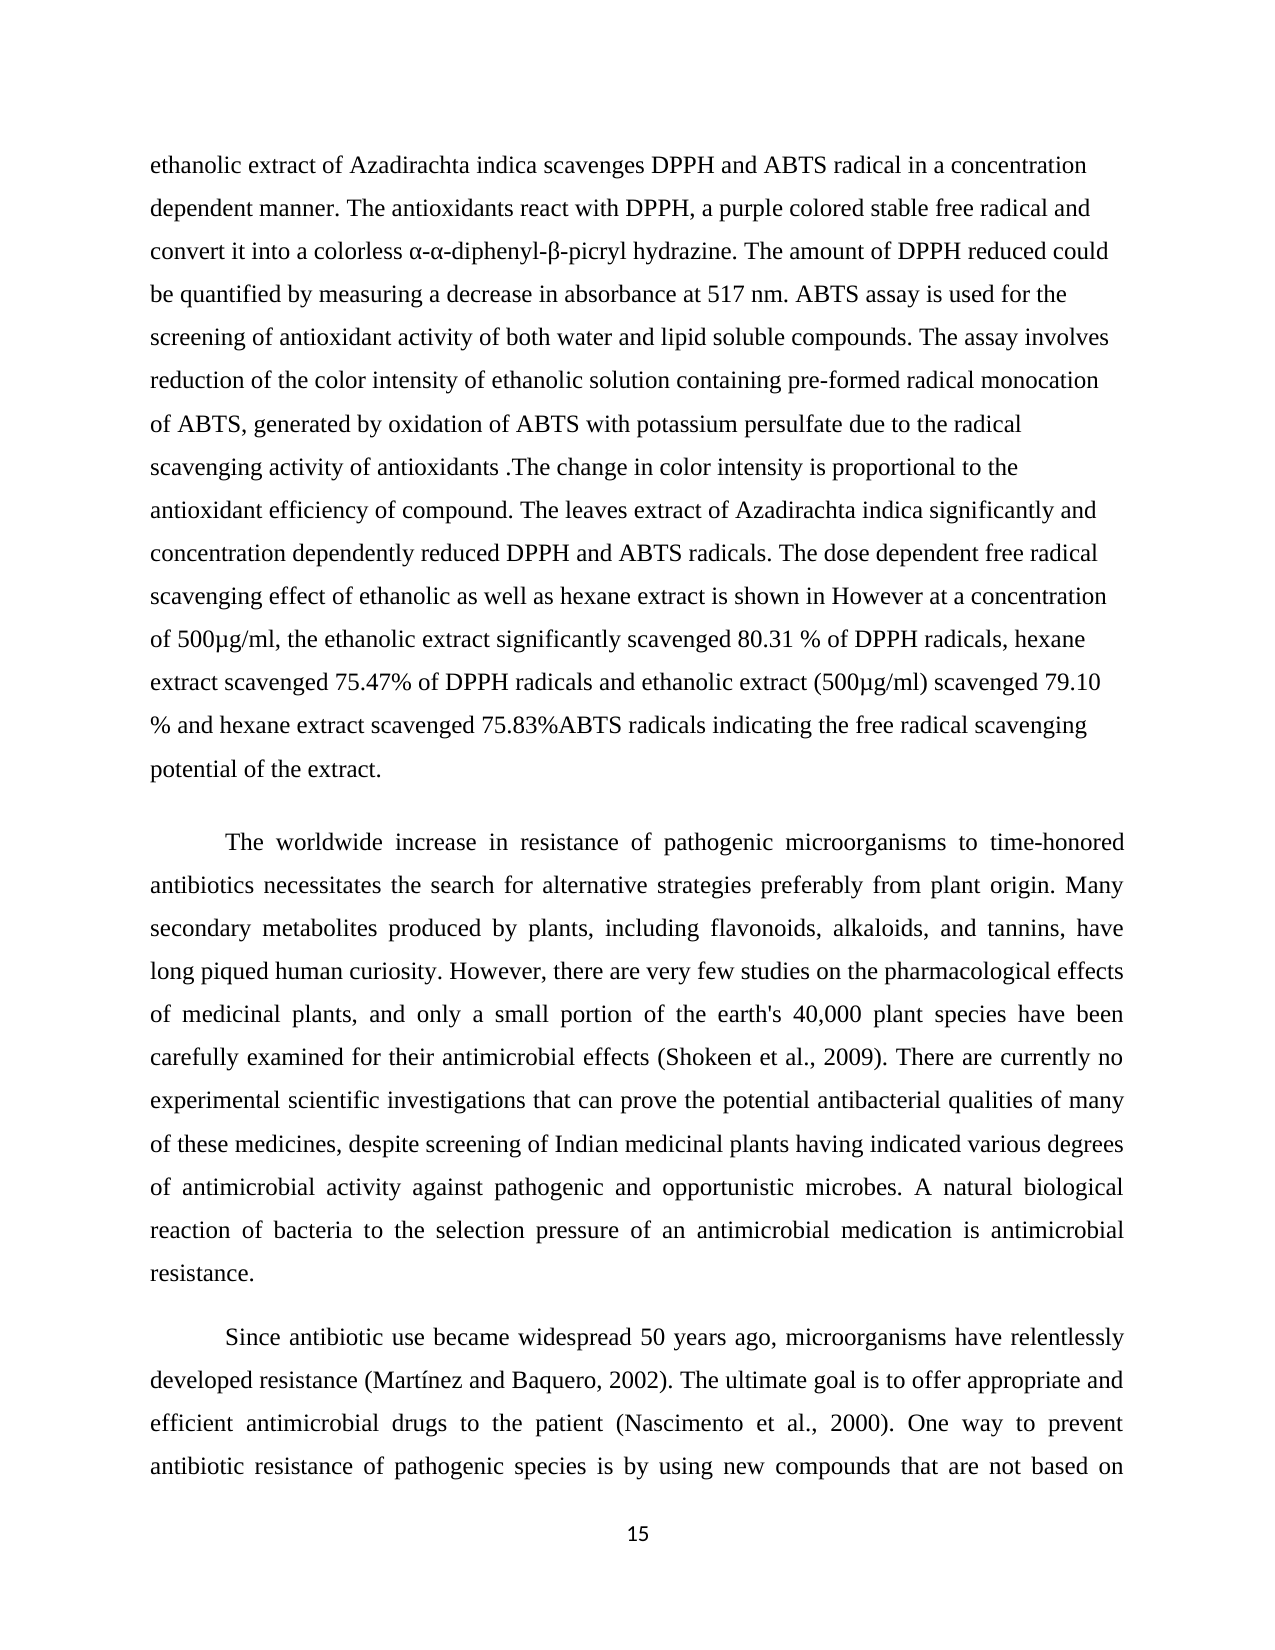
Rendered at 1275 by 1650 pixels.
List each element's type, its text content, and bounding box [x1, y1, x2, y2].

text The worldwide increase in resistance of pathogenic microorganisms to time-honored antibiotics necessitates the search for alternative strategies preferably from plant origin. Many secondary metabolites produced by plants, including flavonoids, alkaloids, and tannins, have long piqued human curiosity. However, there are very few studies on the pharmacological effects of medicinal plants, and only a small portion of the earth's 40,000 plant species have been carefully examined for their antimicrobial effects (Shokeen et al., 2009). There are currently no experimental scientific investigations that can prove the potential antibacterial qualities of many of these medicines, despite screening of Indian medicinal plants having indicated various degrees of antimicrobial activity against pathogenic and opportunistic microbes. A natural biological reaction of bacteria to the selection pressure of an antimicrobial medication is antimicrobial resistance. [150, 827, 1125, 1287]
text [150, 150, 1125, 782]
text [150, 1322, 1125, 1480]
